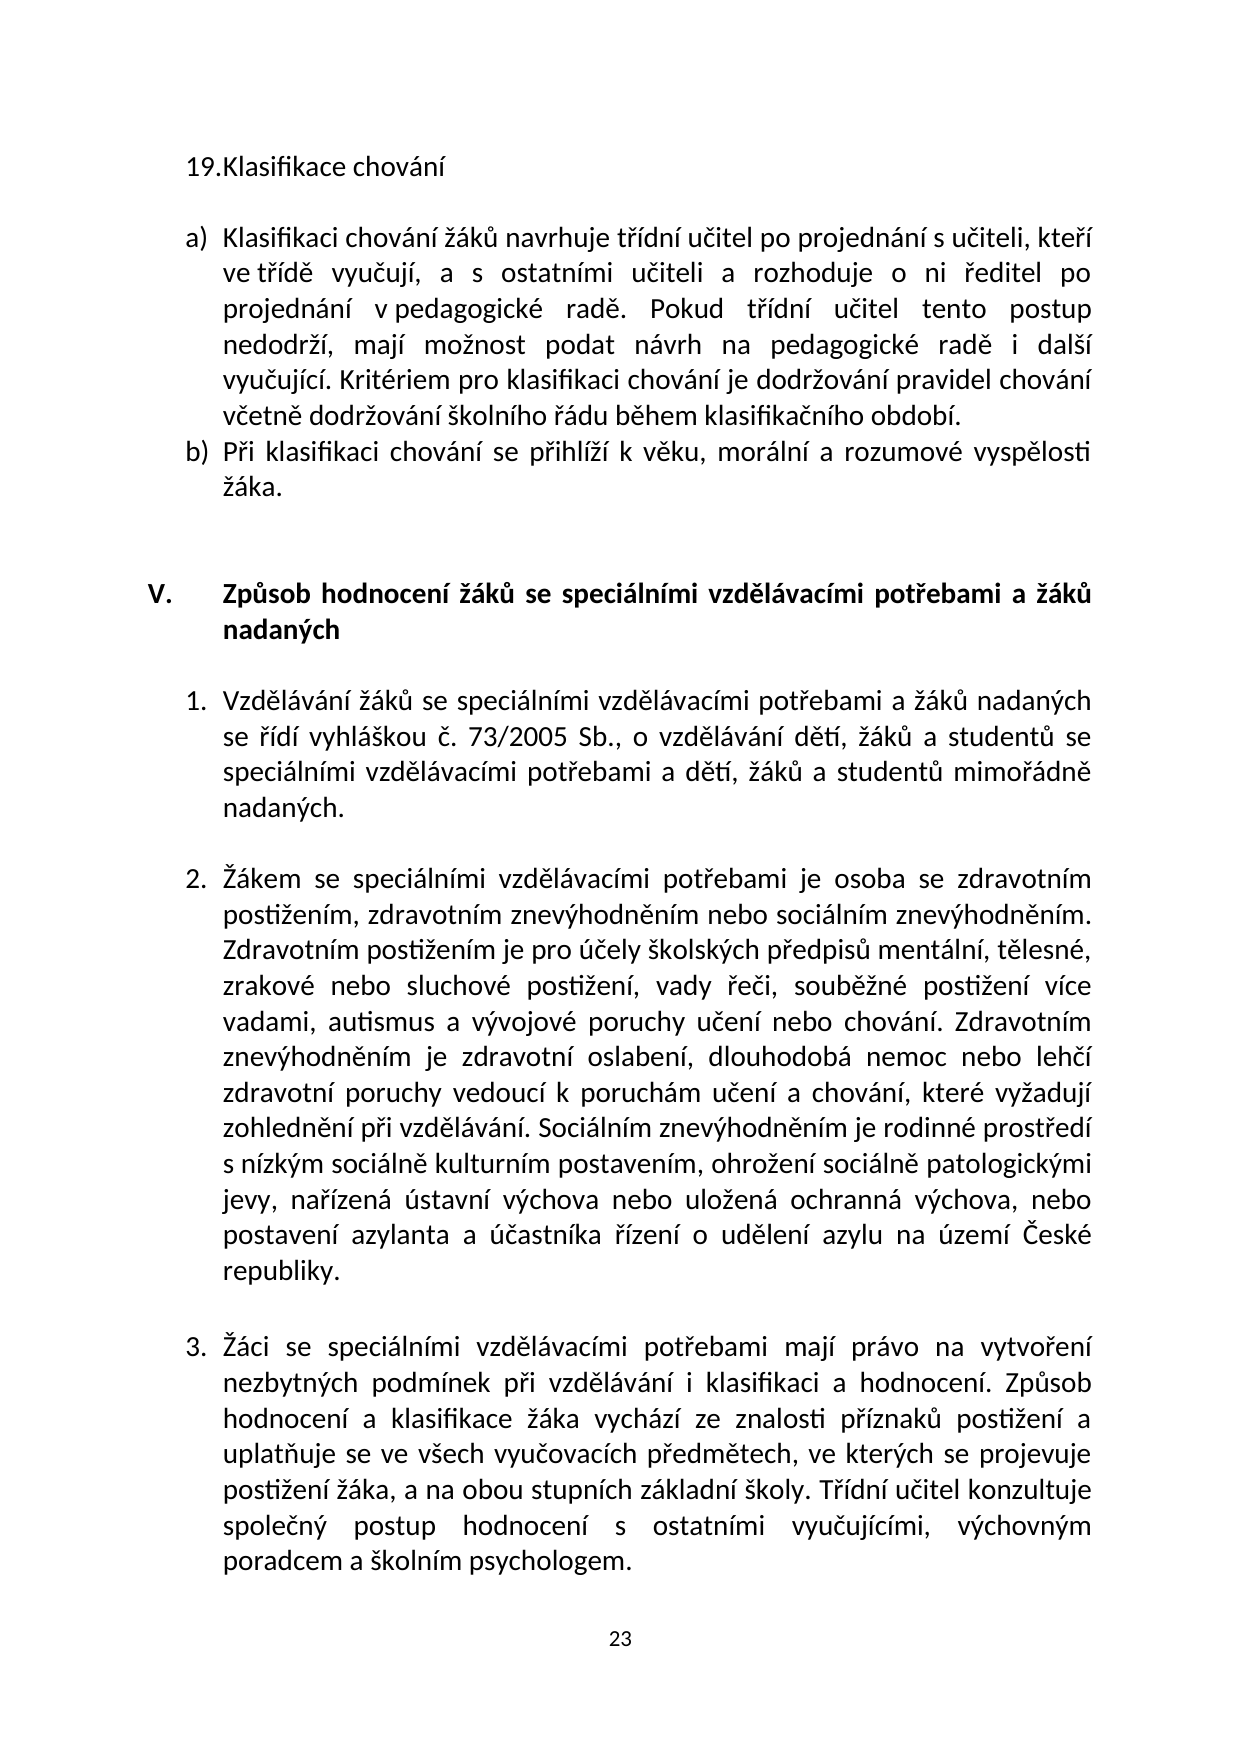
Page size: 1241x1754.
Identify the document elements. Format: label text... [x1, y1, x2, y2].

list Způsob hodnocení žáků se speciálními vzdělávacími potřebami a žáků nadaných [148, 575, 1093, 646]
list Klasifikaci chování žáků navrhuje třídní učitel po projednání s učiteli, kteří ve třídě vyučují, a s ostatními učiteli a rozhoduje o ni ředitel po projednání v pedagogické radě. Pokud třídní učitel tento postup nedodrží, mají možnost podat návrh na pedagogické radě i další vyučující. Kritériem pro klasifikaci chování je dodržování pravidel chování včetně dodržování školního řádu během klasifikačního období. [185, 219, 1093, 433]
list Vzdělávání žáků se speciálními vzdělávacími potřebami a žáků nadaných se řídí vyhláškou č. 73/2005 Sb., o vzdělávání dětí, žáků a studentů se speciálními vzdělávacími potřebami a dětí, žáků a studentů mimořádně nadaných. [185, 682, 1093, 824]
list Žáci se speciálními vzdělávacími potřebami mají právo na vytvoření nezbytných podmínek při vzdělávání i klasifikaci a hodnocení. Způsob hodnocení a klasifikace žáka vychází ze znalosti příznaků postižení a uplatňuje se ve všech vyučovacích předmětech, ve kterých se projevuje postižení žáka, a na obou stupních základní školy. Třídní učitel konzultuje společný postup hodnocení s ostatními vyučujícími, výchovným poradcem a školním psychologem. [185, 1328, 1093, 1578]
list Žákem se speciálními vzdělávacími potřebami je osoba se zdravotním postižením, zdravotním znevýhodněním nebo sociálním znevýhodněním. Zdravotním postižením je pro účely školských předpisů mentální, tělesné, zrakové nebo sluchové postižení, vady řeči, souběžné postižení více vadami, autismus a vývojové poruchy učení nebo chování. Zdravotním znevýhodněním je zdravotní oslabení, dlouhodobá nemoc nebo lehčí zdravotní poruchy vedoucí k poruchám učení a chování, které vyžadují zohlednění při vzdělávání. Sociálním znevýhodněním je rodinné prostředí s nízkým sociálně kulturním postavením, ohrožení sociálně patologickými jevy, nařízená ústavní výchova nebo uložená ochranná výchova, nebo postavení azylanta a účastníka řízení o udělení azylu na území České republiky. [185, 860, 1093, 1288]
list Klasifikace chování [185, 148, 1093, 183]
list Při klasifikaci chování se přihlíží k věku, morální a rozumové vyspělosti žáka. [185, 433, 1093, 504]
